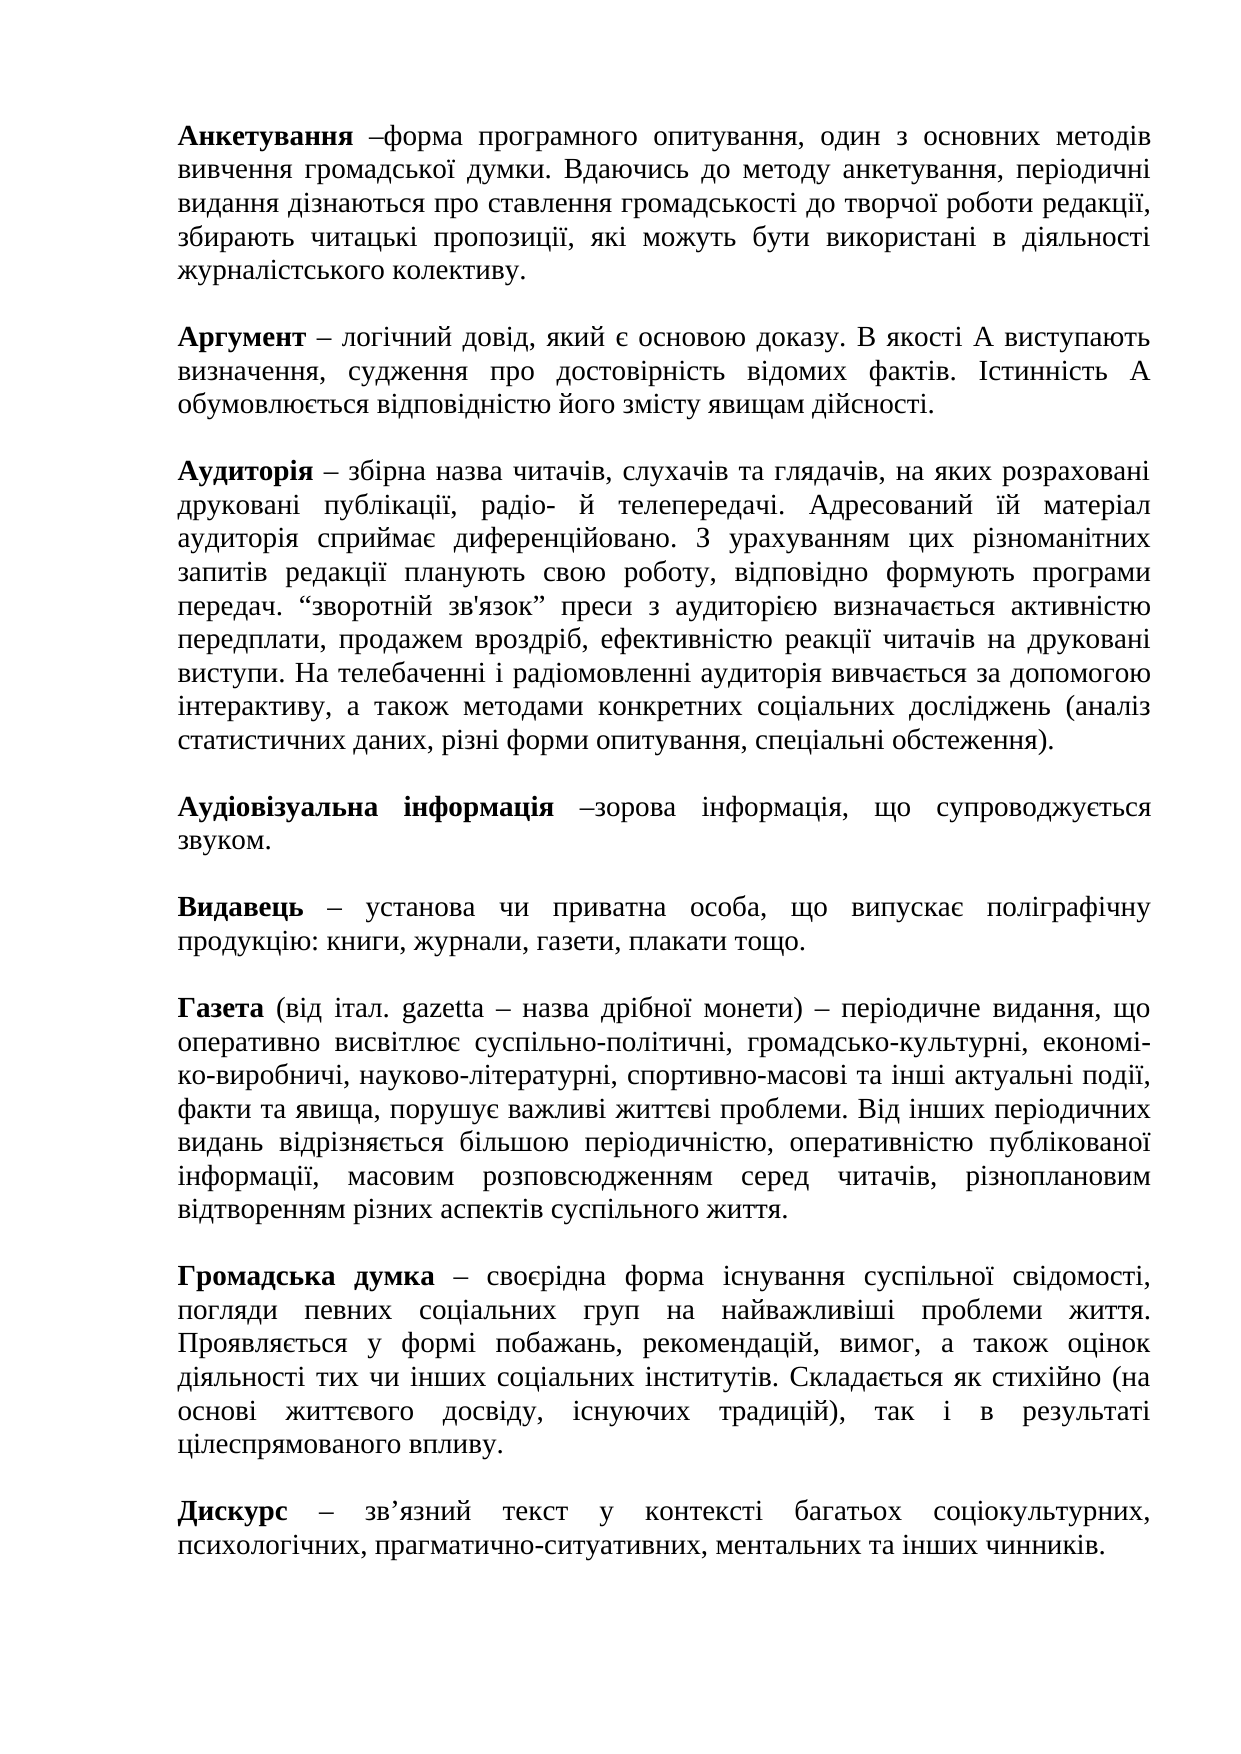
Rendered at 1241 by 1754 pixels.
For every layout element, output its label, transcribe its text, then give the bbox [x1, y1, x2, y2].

text Газета (від італ. gazetta – назва дрібної монети) – періодичне видання, що оперативно висвітлює суспільно-політичні, громадсько-культурні, економі-ко-виробничі, науково-літературні, спортивно-масові та інші актуальні події, факти та явища, порушує важливі життєві проблеми. Від інших періодичних видань відрізняється більшою періодичністю, оперативністю публікованої інформації, масовим розповсюдженням серед читачів, різноплановим відтворенням різних аспектів суспільного життя. [177, 990, 1152, 1225]
text Анкетування –форма програмного опитування, один з основних методів вивчення громадської думки. Вдаючись до методу анкетування, періодичні видання дізнаються про ставлення громадськості до творчої роботи редакції, збирають читацькі пропозиції, які можуть бути використані в діяльності журналістського колективу. [177, 118, 1152, 286]
text Громадська думка – своєрідна форма існування суспільної свідомості, погляди певних соціальних груп на найважливіші проблеми життя. Проявляється у формі побажань, рекомендацій, вимог, а також оцінок діяльності тих чи інших соціальних інститутів. Складається як стихійно (на основі життєвого досвіду, існуючих традицій), так і в результаті цілеспрямованого впливу. [177, 1258, 1152, 1460]
text Аргумент – логічний довід, який є основою доказу. В якості А виступають визначення, судження про достовірність відомих фактів. Істинність А обумовлюється відповідністю його змісту явищам дійсності. [177, 319, 1152, 420]
text Аудіовізуальна інформація –зорова інформація, що супроводжується звуком. [177, 789, 1152, 856]
text Дискурс – зв’язний текст у контексті багатьох соціокультурних, психологічних, прагматично-ситуативних, ментальних та інших чинників. [177, 1493, 1152, 1560]
text Аудиторія – збірна назва читачів, слухачів та глядачів, на яких розраховані друковані публікації, радіо- й телепередачі. Адресований їй матеріал аудиторія сприймає диференційовано. З урахуванням цих різноманітних запитів редакції планують свою роботу, відповідно формують програми передач. “зворотній зв'язок” преси з аудиторією визначається активністю передплати, продажем вроздріб, ефективністю реакції читачів на друковані виступи. На телебаченні і радіомовленні аудиторія вивчається за допомогою інтерактиву, а також методами конкретних соціальних досліджень (аналіз статистичних даних, різні форми опитування, спеціальні обстеження). [177, 453, 1152, 755]
text Видавець – установа чи приватна особа, що випускає поліграфічну продукцію: книги, журнали, газети, плакати тощо. [177, 889, 1152, 957]
